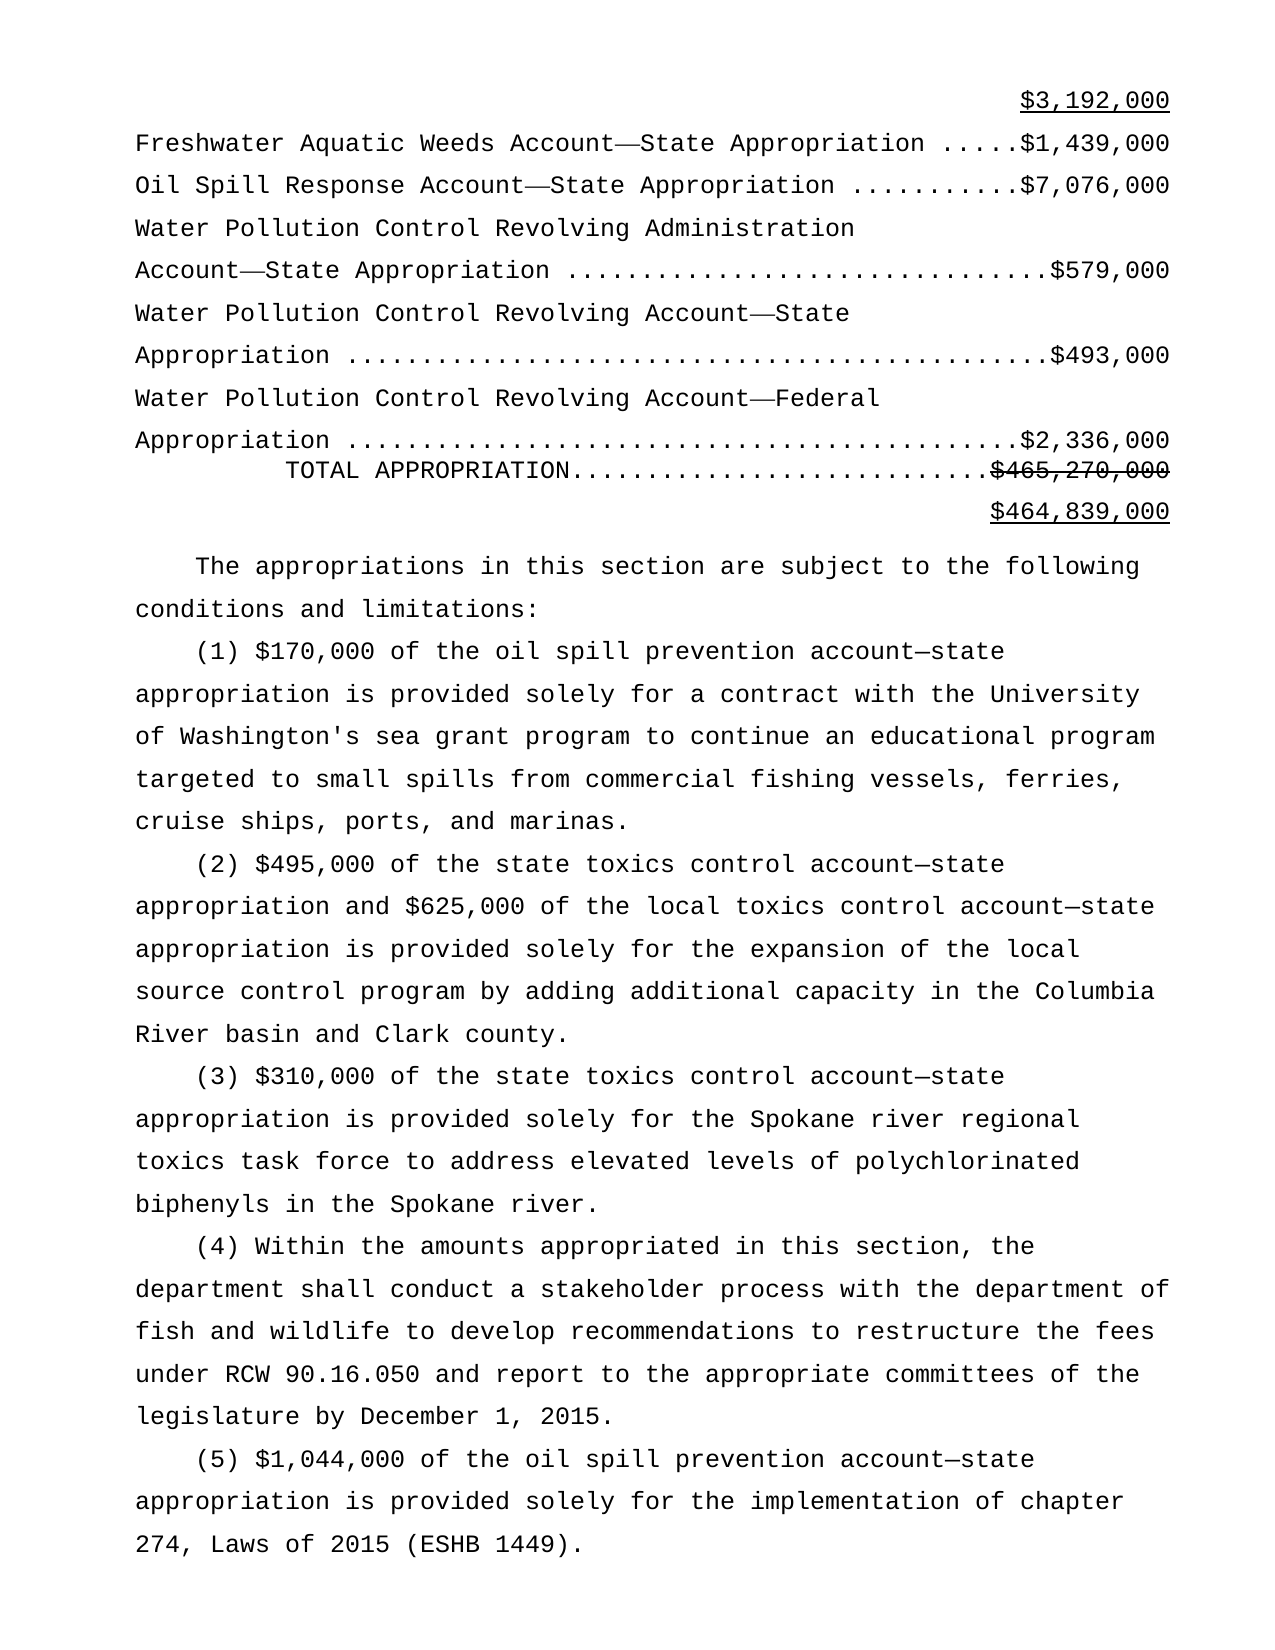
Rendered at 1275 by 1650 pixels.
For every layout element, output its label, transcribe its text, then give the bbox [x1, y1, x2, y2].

text The appropriations in this section are subject to the following conditions and limitations: [135, 541, 1170, 626]
text Freshwater Aquatic Weeds Account—State Appropriation $1,439,000 [135, 117, 1170, 160]
text Oil Spill Response Account—State Appropriation $7,076,000 [135, 160, 1170, 202]
text Appropriation $493,000 [135, 330, 1170, 372]
text (3) $310,000 of the state toxics control account—state appropriation is provided solely for the Spokane river regional toxics task force to address elevated levels of polychlorinated biphenyls in the Spokane river. [135, 1051, 1170, 1221]
text TOTAL APPROPRIATION $465,270,000 [135, 457, 1170, 486]
text (2) $495,000 of the state toxics control account—state appropriation and $625,000 of the local toxics control account—state appropriation is provided solely for the expansion of the local source control program by adding additional capacity in the Columbia River basin and Clark county. [135, 838, 1170, 1051]
text $3,192,000 [135, 75, 1170, 117]
text Water Pollution Control Revolving Account—Federal [135, 372, 1170, 415]
text (1) $170,000 of the oil spill prevention account—state appropriation is provided solely for a contract with the University of Washington's sea grant program to continue an educational program targeted to small spills from commercial fishing vessels, ferries, cruise ships, ports, and marinas. [135, 626, 1170, 838]
text $464,839,000 [135, 486, 1170, 528]
text Appropriation $2,336,000 [135, 415, 1170, 457]
text Water Pollution Control Revolving Account—State [135, 287, 1170, 330]
text Water Pollution Control Revolving Administration [135, 202, 1170, 245]
text (4) Within the amounts appropriated in this section, the department shall conduct a stakeholder process with the department of fish and wildlife to develop recommendations to restructure the fees under RCW 90.16.050 and report to the appropriate committees of the legislature by December 1, 2015. [135, 1221, 1170, 1433]
text (5) $1,044,000 of the oil spill prevention account—state appropriation is provided solely for the implementation of chapter 274, Laws of 2015 (ESHB 1449). [135, 1433, 1170, 1561]
text Account—State Appropriation $579,000 [135, 245, 1170, 287]
